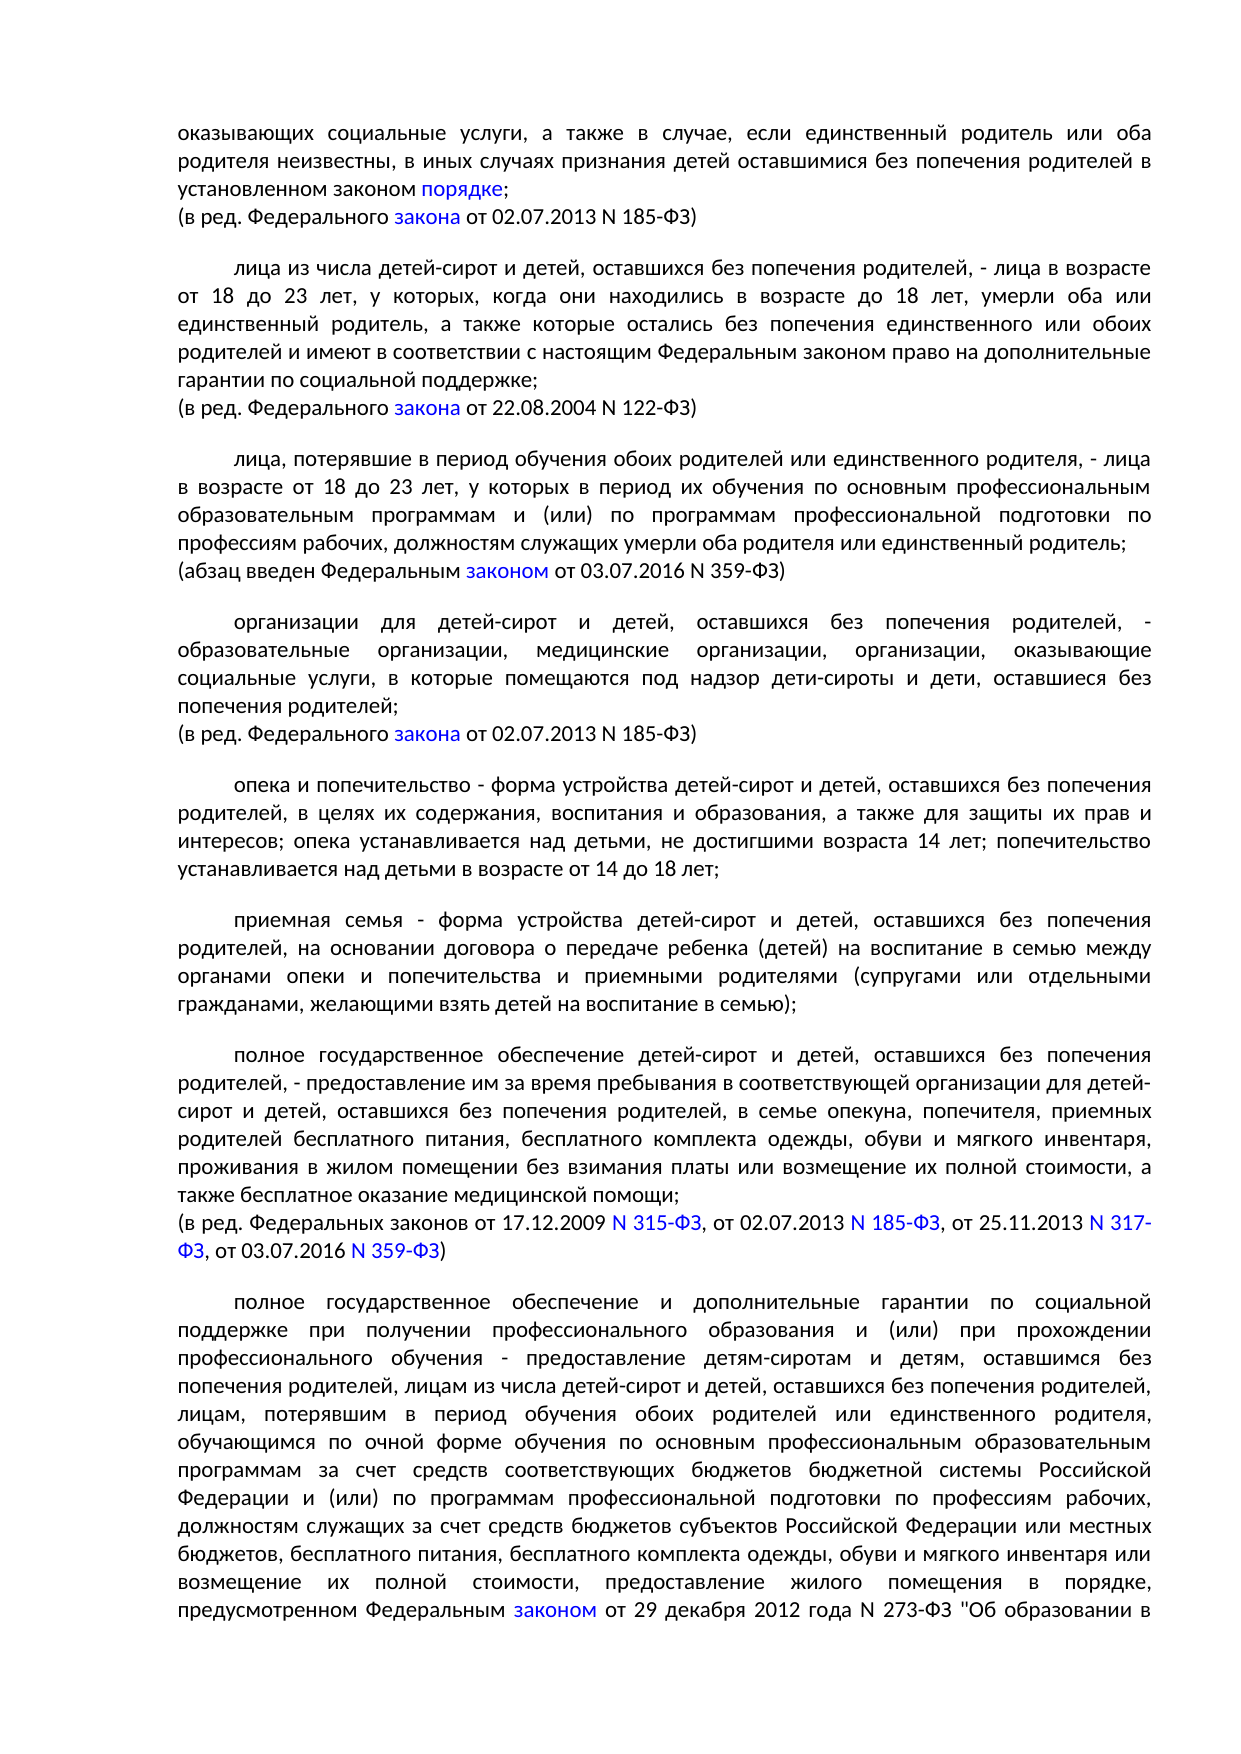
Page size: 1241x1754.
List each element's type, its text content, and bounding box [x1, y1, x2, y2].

text лица из числа детей-сирот и детей, оставшихся без попечения родителей, - лица в возрасте от 18 до 23 лет, у которых, когда они находились в возрасте до 18 лет, умерли оба или единственный родитель, а также которые остались без попечения единственного или обоих родителей и имеют в соответствии с настоящим Федеральным законом право на дополнительные гарантии по социальной поддержке; [177, 253, 1152, 393]
text (в ред. Федерального закона от 22.08.2004 N 122-ФЗ) [177, 393, 1152, 421]
text (абзац введен Федеральным законом от 03.07.2016 N 359-ФЗ) [177, 556, 1152, 584]
text опека и попечительство - форма устройства детей-сирот и детей, оставшихся без попечения родителей, в целях их содержания, воспитания и образования, а также для защиты их прав и интересов; опека устанавливается над детьми, не достигшими возраста 14 лет; попечительство устанавливается над детьми в возрасте от 14 до 18 лет; [177, 770, 1152, 882]
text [177, 118, 1152, 202]
text (в ред. Федеральных законов от 17.12.2009 N 315-ФЗ, от 02.07.2013 N 185-ФЗ, от 25.11.2013 N 317-ФЗ, от 03.07.2016 N 359-ФЗ) [177, 1208, 1152, 1264]
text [177, 1287, 1152, 1623]
text (в ред. Федерального закона от 02.07.2013 N 185-ФЗ) [177, 719, 1152, 747]
text лица, потерявшие в период обучения обоих родителей или единственного родителя, - лица в возрасте от 18 до 23 лет, у которых в период их обучения по основным профессиональным образовательным программам и (или) по программам профессиональной подготовки по профессиям рабочих, должностям служащих умерли оба родителя или единственный родитель; [177, 444, 1152, 556]
text организации для детей-сирот и детей, оставшихся без попечения родителей, - образовательные организации, медицинские организации, организации, оказывающие социальные услуги, в которые помещаются под надзор дети-сироты и дети, оставшиеся без попечения родителей; [177, 607, 1152, 719]
text приемная семья - форма устройства детей-сирот и детей, оставшихся без попечения родителей, на основании договора о передаче ребенка (детей) на воспитание в семью между органами опеки и попечительства и приемными родителями (супругами или отдельными гражданами, желающими взять детей на воспитание в семью); [177, 905, 1152, 1017]
text (в ред. Федерального закона от 02.07.2013 N 185-ФЗ) [177, 202, 1152, 230]
text полное государственное обеспечение детей-сирот и детей, оставшихся без попечения родителей, - предоставление им за время пребывания в соответствующей организации для детей-сирот и детей, оставшихся без попечения родителей, в семье опекуна, попечителя, приемных родителей бесплатного питания, бесплатного комплекта одежды, обуви и мягкого инвентаря, проживания в жилом помещении без взимания платы или возмещение их полной стоимости, а также бесплатное оказание медицинской помощи; [177, 1040, 1152, 1208]
